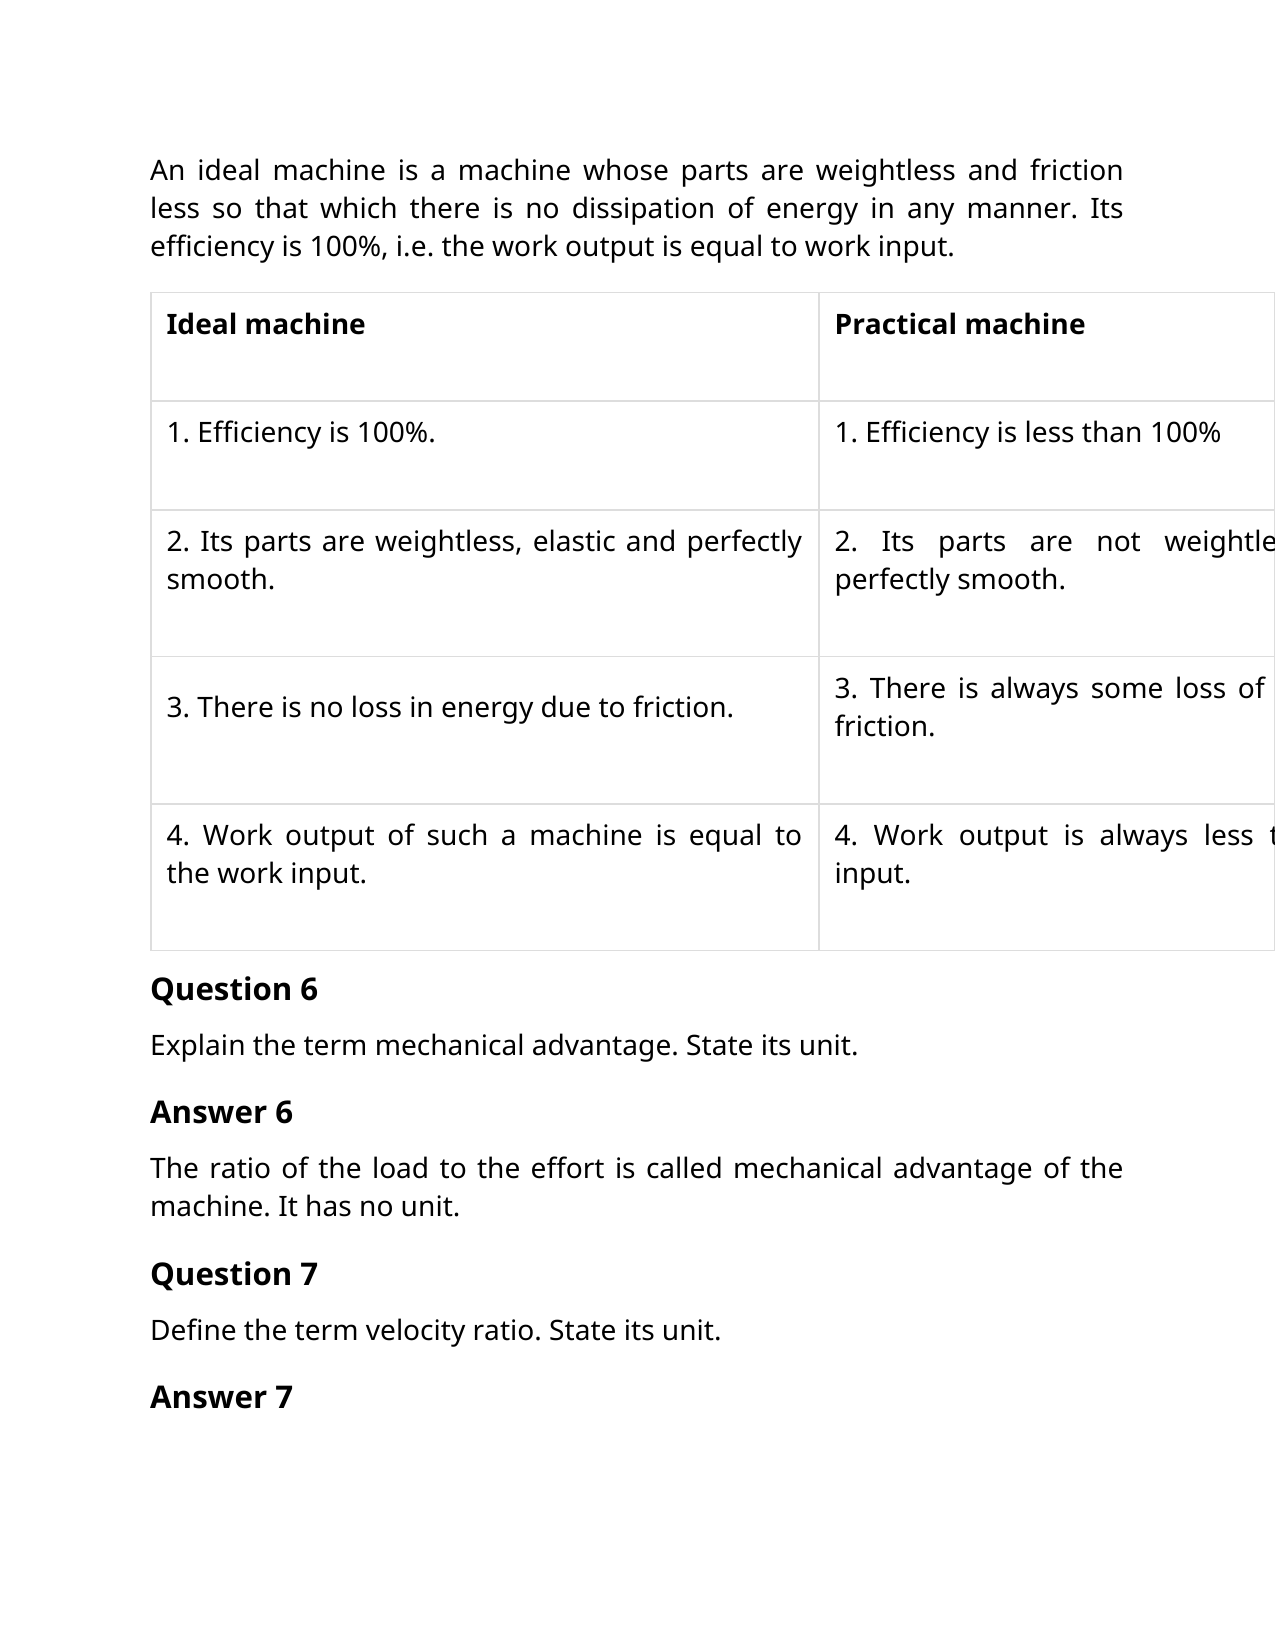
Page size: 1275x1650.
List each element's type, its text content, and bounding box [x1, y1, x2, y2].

table_cell 1. Efficiency is less than 100% [820, 402, 1274, 509]
text Answer 7 [150, 1375, 1125, 1417]
table_cell 2. Its parts are weightless, elastic and perfectly smooth. [152, 511, 818, 656]
text Question 7 [150, 1252, 1125, 1294]
text Define the term velocity ratio. State its unit. [150, 1310, 1125, 1348]
table_header Ideal machine [152, 293, 818, 400]
text Question 6 [150, 967, 1125, 1009]
table_cell 3. There is no loss in energy due to friction. [152, 657, 818, 803]
table_cell 2. Its parts are not weightless, elastic or perfectly smooth. [820, 511, 1274, 656]
text Answer 6 [150, 1090, 1125, 1133]
table_cell 4. Work output is always less than the work input. [820, 805, 1274, 950]
table_cell 4. Work output of such a machine is equal to the work input. [152, 805, 818, 950]
table_header Practical machine [820, 293, 1274, 400]
text The ratio of the load to the effort is called mechanical advantage of the machine. It has no unit. [150, 1148, 1125, 1225]
table_cell 3. There is always some loss of energy due to friction. [820, 657, 1274, 803]
text Explain the term mechanical advantage. State its unit. [150, 1025, 1125, 1063]
table_cell 1. Efficiency is 100%. [152, 402, 818, 509]
text An ideal machine is a machine whose parts are weightless and friction less so that which there is no dissipation of energy in any manner. Its efficiency is 100%, i.e. the work output is equal to work input. [150, 150, 1125, 265]
